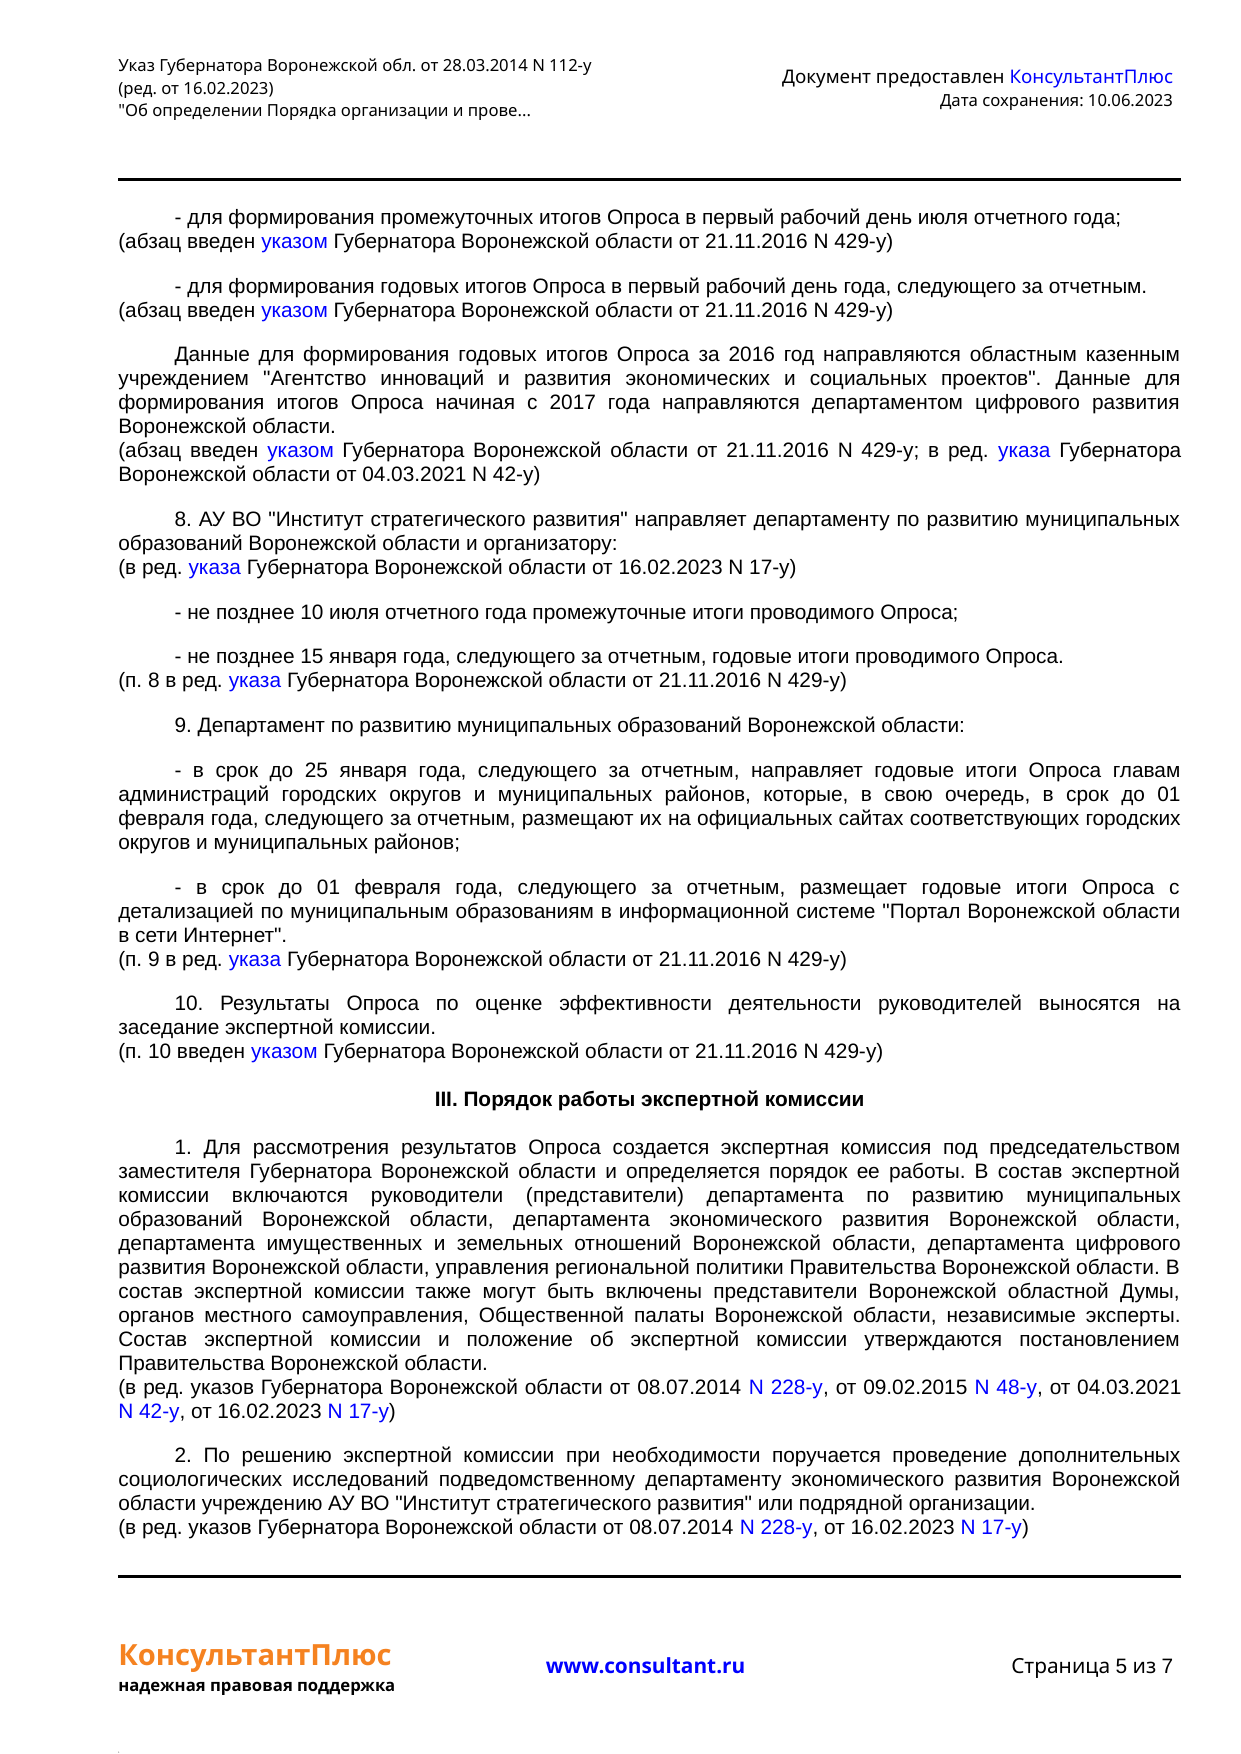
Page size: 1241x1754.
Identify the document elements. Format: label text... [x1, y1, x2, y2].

text (абзац введен указом Губернатора Воронежской области от 21.11.2016 N 429-у) [118, 297, 1181, 321]
text 9. Департамент по развитию муниципальных образований Воронежской области: [118, 713, 1181, 737]
text (абзац введен указом Губернатора Воронежской области от 21.11.2016 N 429-у) [118, 229, 1181, 253]
text (в ред. указов Губернатора Воронежской области от 08.07.2014 N 228-у, от 16.02.2023 N 17-у) [118, 1515, 1181, 1539]
text - не позднее 10 июля отчетного года промежуточные итоги проводимого Опроса; [118, 599, 1181, 623]
text (в ред. указа Губернатора Воронежской области от 16.02.2023 N 17-у) [118, 555, 1181, 579]
text - для формирования годовых итогов Опроса в первый рабочий день года, следующего за отчетным. [118, 273, 1181, 297]
text - не позднее 15 января года, следующего за отчетным, годовые итоги проводимого Опроса. [118, 644, 1181, 668]
text 8. АУ ВО "Институт стратегического развития" направляет департаменту по развитию муниципальных образований Воронежской области и организатору: [118, 507, 1181, 555]
text (п. 10 введен указом Губернатора Воронежской области от 21.11.2016 N 429-у) [118, 1039, 1181, 1063]
text (абзац введен указом Губернатора Воронежской области от 21.11.2016 N 429-у; в ред. указа Губернатора Воронежской области от 04.03.2021 N 42-у) [118, 438, 1181, 486]
text (п. 9 в ред. указа Губернатора Воронежской области от 21.11.2016 N 429-у) [118, 946, 1181, 970]
text Данные для формирования годовых итогов Опроса за 2016 год направляются областным казенным учреждением "Агентство инноваций и развития экономических и социальных проектов". Данные для формирования итогов Опроса начиная с 2017 года направляются департаментом цифрового развития Воронежской области. [118, 342, 1181, 438]
text 1. Для рассмотрения результатов Опроса создается экспертная комиссия под председательством заместителя Губернатора Воронежской области и определяется порядок ее работы. В состав экспертной комиссии включаются руководители (представители) департамента по развитию муниципальных образований Воронежской области, департамента экономического развития Воронежской области, департамента имущественных и земельных отношений Воронежской области, департамента цифрового развития Воронежской области, управления региональной политики Правительства Воронежской области. В состав экспертной комиссии также могут быть включены представители Воронежской областной Думы, органов местного самоуправления, Общественной палаты Воронежской области, независимые эксперты. Состав экспертной комиссии и положение об экспертной комиссии утверждаются постановлением Правительства Воронежской области. [118, 1135, 1181, 1374]
text - в срок до 25 января года, следующего за отчетным, направляет годовые итоги Опроса главам администраций городских округов и муниципальных районов, которые, в свою очередь, в срок до 01 февраля года, следующего за отчетным, размещают их на официальных сайтах соответствующих городских округов и муниципальных районов; [118, 758, 1181, 854]
text - для формирования промежуточных итогов Опроса в первый рабочий день июля отчетного года; [118, 205, 1181, 229]
text 10. Результаты Опроса по оценке эффективности деятельности руководителей выносятся на заседание экспертной комиссии. [118, 991, 1181, 1039]
text (п. 8 в ред. указа Губернатора Воронежской области от 21.11.2016 N 429-у) [118, 668, 1181, 692]
title III. Порядок работы экспертной комиссии [118, 1087, 1181, 1111]
text 2. По решению экспертной комиссии при необходимости поручается проведение дополнительных социологических исследований подведомственному департаменту экономического развития Воронежской области учреждению АУ ВО "Институт стратегического развития" или подрядной организации. [118, 1443, 1181, 1515]
text - в срок до 01 февраля года, следующего за отчетным, размещает годовые итоги Опроса с детализацией по муниципальным образованиям в информационной системе "Портал Воронежской области в сети Интернет". [118, 874, 1181, 946]
text (в ред. указов Губернатора Воронежской области от 08.07.2014 N 228-у, от 09.02.2015 N 48-у, от 04.03.2021 N 42-у, от 16.02.2023 N 17-у) [118, 1374, 1181, 1422]
